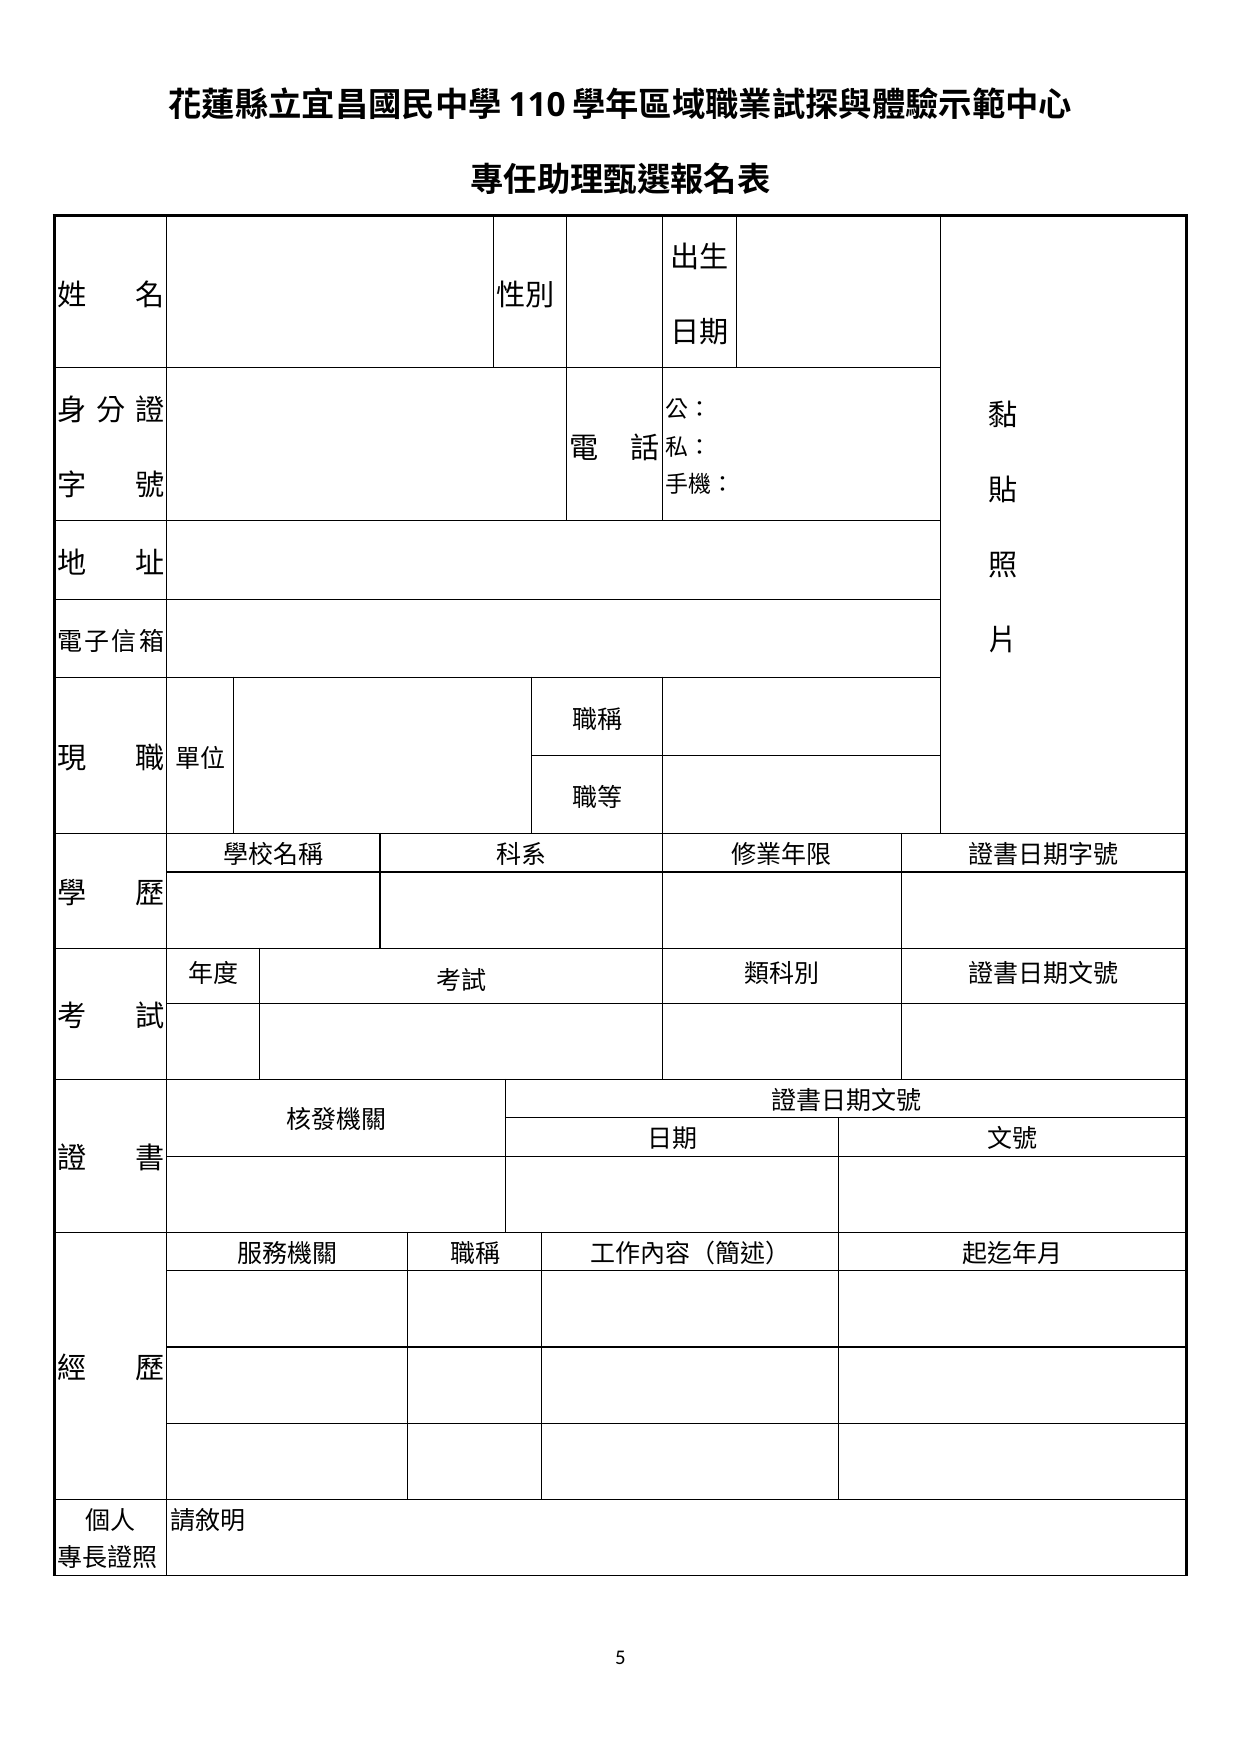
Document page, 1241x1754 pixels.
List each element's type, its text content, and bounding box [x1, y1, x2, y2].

table_cell [167, 873, 379, 947]
table_cell [167, 1157, 505, 1232]
table_cell [408, 1271, 541, 1346]
table_cell [839, 1424, 1185, 1498]
table_cell [902, 1004, 1185, 1079]
table_cell 學校名稱 [167, 834, 379, 871]
table_cell 起迄年月 [839, 1233, 1185, 1270]
table_cell [902, 873, 1185, 947]
table_cell [506, 1157, 838, 1232]
text 花蓮縣立宜昌國民中學110學年區域職業試探與體驗示範中心 專任助理甄選報名表 [59, 64, 1181, 214]
table_cell [234, 678, 531, 755]
table_cell [663, 756, 940, 833]
table_cell [167, 368, 566, 520]
table_cell 職稱 [532, 678, 662, 755]
table_cell [381, 873, 662, 947]
table_cell [839, 1348, 1185, 1422]
table_cell 文號 [839, 1118, 1185, 1156]
table_cell 日期 [506, 1118, 838, 1156]
table_cell 修業年限 [663, 834, 901, 871]
table_cell 核發機關 [167, 1080, 505, 1156]
table_cell [408, 1424, 541, 1498]
table_cell 學歷 [56, 834, 166, 947]
table_cell 請敘明 [167, 1500, 1185, 1574]
table_cell [167, 600, 940, 677]
table_header 姓名 [56, 217, 166, 367]
table_cell 證書日期文號 [506, 1080, 1185, 1117]
table_header [167, 217, 493, 367]
table_cell [408, 1348, 541, 1422]
table_cell [839, 1157, 1185, 1232]
table_cell 工作內容（簡述） [542, 1233, 838, 1270]
table_cell [542, 1424, 838, 1498]
table_cell 考試 [260, 949, 662, 1003]
table_cell [234, 755, 531, 833]
table_cell 地址 [56, 521, 166, 598]
table_cell 身分證字號 [56, 368, 166, 520]
table_cell 證書日期字號 [902, 834, 1185, 871]
table_cell 考試 [56, 949, 166, 1079]
table_cell 公： 私： 手機： [663, 368, 940, 520]
table_header 出生日期 [663, 217, 736, 367]
table_header 性別 [494, 217, 566, 367]
table_cell [167, 521, 940, 598]
table_cell 單位 [167, 678, 233, 833]
table_cell 證書日期文號 [902, 949, 1185, 1003]
table_cell [663, 678, 940, 755]
table_header [737, 217, 940, 367]
table_cell 科系 [381, 834, 662, 871]
table_cell 職稱 [408, 1233, 541, 1270]
table_cell [167, 1424, 407, 1498]
table_cell 證書 [56, 1080, 166, 1232]
table_cell [167, 1348, 407, 1422]
table_cell [839, 1271, 1185, 1346]
table_cell 電話 [567, 368, 662, 520]
table_cell 職等 [532, 756, 662, 833]
table_cell 年度 [167, 949, 259, 1003]
table_cell 經歷 [56, 1233, 166, 1498]
table_cell [542, 1348, 838, 1422]
table_cell [542, 1271, 838, 1346]
table_cell [663, 873, 901, 947]
table_cell [167, 1271, 407, 1346]
table_cell 個人 專長證照 [56, 1500, 166, 1574]
table_header [567, 217, 662, 367]
table_cell 電子信箱 [56, 600, 166, 677]
table_cell [167, 1004, 259, 1079]
table_cell 服務機關 [167, 1233, 407, 1270]
table_cell [663, 1004, 901, 1079]
table_cell [260, 1004, 662, 1079]
table_cell 現職 [56, 678, 166, 833]
table_header 黏 貼 照 片 [941, 217, 1185, 833]
table_cell 類科別 [663, 949, 901, 1003]
